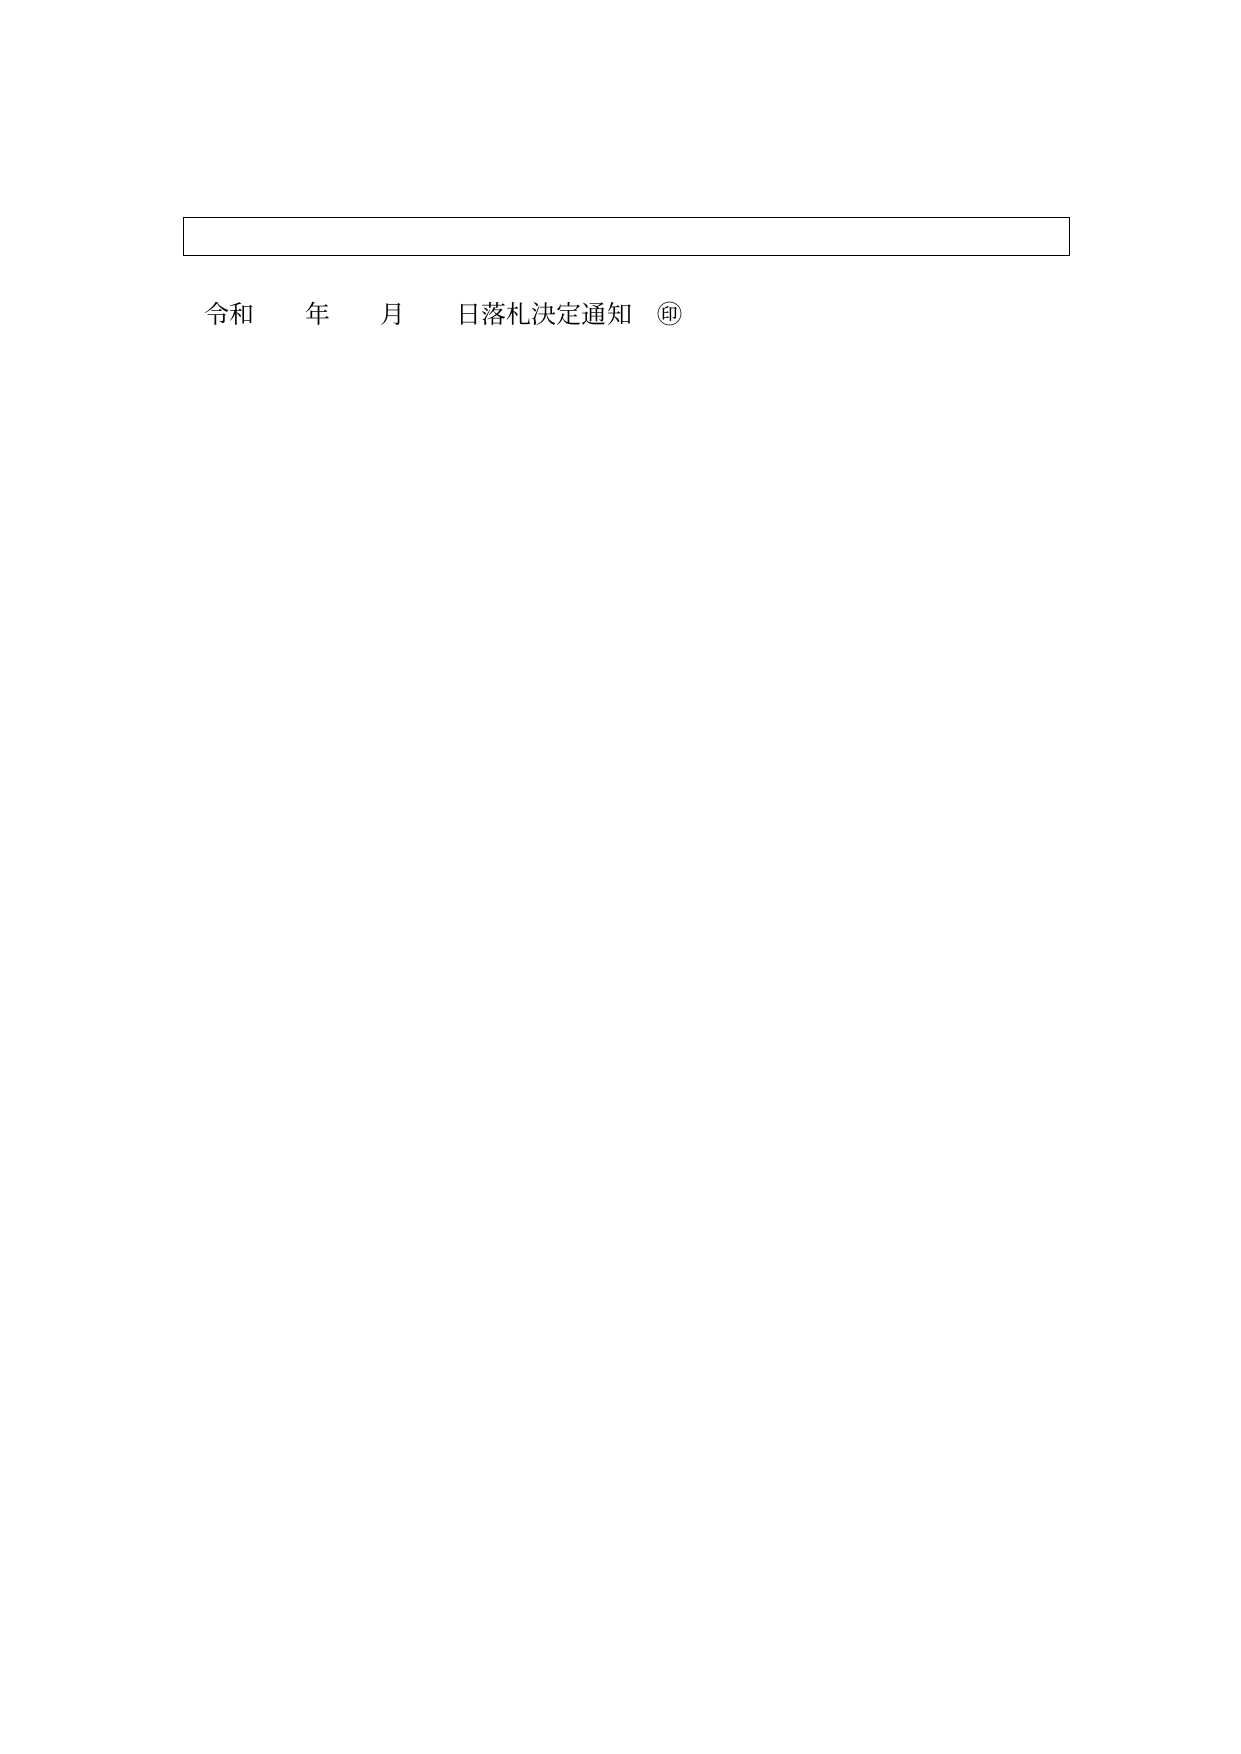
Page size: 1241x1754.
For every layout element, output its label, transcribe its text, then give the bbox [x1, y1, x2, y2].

text 令和 年 月 日落札決定通知 ㊞ [154, 294, 1086, 331]
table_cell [184, 218, 1069, 255]
